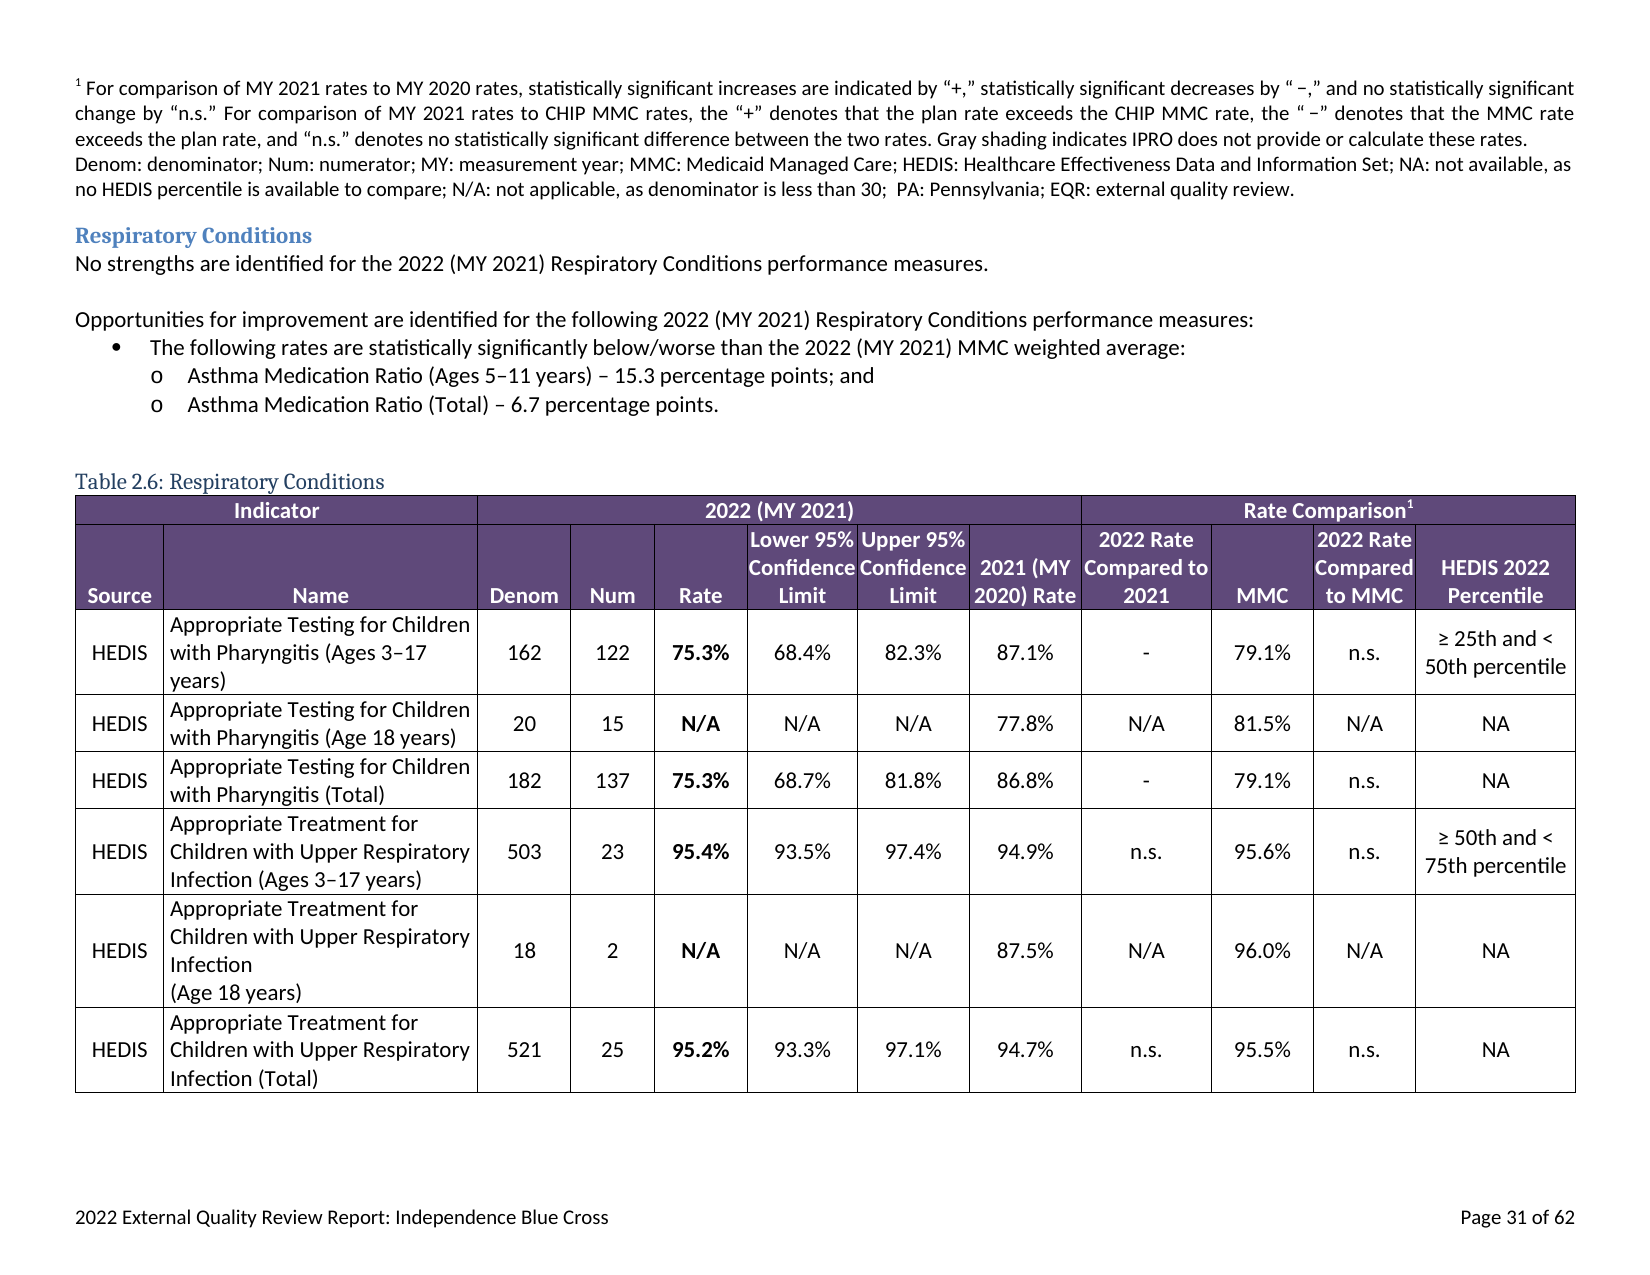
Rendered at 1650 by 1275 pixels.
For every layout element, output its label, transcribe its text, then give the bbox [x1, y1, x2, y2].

table_cell Rate [655, 525, 747, 609]
table_cell 79.1% [1212, 610, 1313, 694]
table_cell 2022 Rate Compared to 2021 [1082, 525, 1211, 609]
table_cell 122 [571, 610, 654, 694]
list Asthma Medication Ratio (Ages 5–11 years) – 15.3 percentage points; and [150, 361, 1575, 391]
table_cell 68.4% [748, 610, 857, 694]
table_cell HEDIS [76, 752, 163, 808]
table_cell HEDIS 2022 Percentile [1416, 525, 1575, 609]
table_cell 20 [478, 695, 570, 751]
table_cell NA [1416, 695, 1575, 751]
table_cell 95.4% [655, 809, 747, 893]
table_cell 94.7% [970, 1008, 1081, 1092]
table_cell 137 [571, 752, 654, 808]
table_cell HEDIS [76, 610, 163, 694]
table_cell 95.6% [1212, 809, 1313, 893]
table_cell 82.3% [858, 610, 969, 694]
table_cell ≥ 25th and < 50th percentile [1416, 610, 1575, 694]
table_cell HEDIS [76, 809, 163, 893]
table_cell 95.5% [1212, 1008, 1313, 1092]
list The following rates are statistically significantly below/worse than the 2022 (MY 2021) MMC weighted average: [112, 333, 1575, 361]
table_cell 96.0% [1212, 895, 1313, 1007]
table_cell 95.2% [655, 1008, 747, 1092]
table_cell 25 [571, 1008, 654, 1092]
table_cell 94.9% [970, 809, 1081, 893]
table_cell 97.1% [858, 1008, 969, 1092]
table_cell n.s. [1314, 809, 1415, 893]
table_cell - [1082, 752, 1211, 808]
table_cell n.s. [1314, 752, 1415, 808]
table_cell Appropriate Testing for Children with Pharyngitis (Ages 3–17 years) [164, 610, 477, 694]
table_cell N/A [655, 695, 747, 751]
table_cell N/A [1082, 695, 1211, 751]
table_cell 75.3% [655, 752, 747, 808]
table_cell NA [1416, 895, 1575, 1007]
table_cell n.s. [1314, 1008, 1415, 1092]
table_cell N/A [1314, 695, 1415, 751]
table_cell n.s. [1314, 610, 1415, 694]
table_cell 87.1% [970, 610, 1081, 694]
subtitle Respiratory Conditions [75, 223, 1575, 249]
table_cell N/A [748, 695, 857, 751]
table_cell - [1082, 610, 1211, 694]
text Opportunities for improvement are identified for the following 2022 (MY 2021) Respiratory Conditions performance measures: [75, 305, 1575, 333]
table_cell ≥ 50th and < 75th percentile [1416, 809, 1575, 893]
table_cell Name [164, 525, 477, 609]
table_cell NA [1416, 752, 1575, 808]
table_cell 77.8% [970, 695, 1081, 751]
table_cell 182 [478, 752, 570, 808]
table_cell n.s. [1082, 1008, 1211, 1092]
table_cell 18 [478, 895, 570, 1007]
table_cell 23 [571, 809, 654, 893]
table_cell 2022 Rate Compared to MMC [1314, 525, 1415, 609]
table_cell N/A [858, 895, 969, 1007]
table_cell MMC [1212, 525, 1313, 609]
table_cell 15 [571, 695, 654, 751]
table_cell 162 [478, 610, 570, 694]
table_cell 86.8% [970, 752, 1081, 808]
table_cell 81.8% [858, 752, 969, 808]
table_cell Appropriate Treatment for Children with Upper Respiratory Infection (Ages 3–17 years) [164, 809, 477, 893]
table_cell 81.5% [1212, 695, 1313, 751]
table_cell 97.4% [858, 809, 969, 893]
text No strengths are identified for the 2022 (MY 2021) Respiratory Conditions performance measures. [75, 249, 1575, 277]
list Asthma Medication Ratio (Total) – 6.7 percentage points. [150, 391, 1575, 420]
table_cell N/A [858, 695, 969, 751]
table_cell 68.7% [748, 752, 857, 808]
table_cell Appropriate Testing for Children with Pharyngitis (Age 18 years) [164, 695, 477, 751]
table_cell N/A [748, 895, 857, 1007]
subtitle Table 2.6: Respiratory Conditions [75, 468, 1575, 495]
table_cell Appropriate Treatment for Children with Upper Respiratory Infection (Total) [164, 1008, 477, 1092]
table_cell 87.5% [970, 895, 1081, 1007]
table_cell 503 [478, 809, 570, 893]
table_cell Appropriate Treatment for Children with Upper Respiratory Infection (Age 18 years) [164, 895, 477, 1007]
table_header 2022 (MY 2021) [478, 496, 1081, 524]
table_cell HEDIS [76, 895, 163, 1007]
table_cell NA [1416, 1008, 1575, 1092]
table_cell N/A [1082, 895, 1211, 1007]
text 1 For comparison of MY 2021 rates to MY 2020 rates, statistically significant increases are indicated by “+,” statistically significant decreases by “−,” and no statistically significant change by “n.s.” For comparison of MY 2021 rates to CHIP MMC rates, the “+” denotes that the plan rate exceeds the CHIP MMC rate, the “−” denotes that the MMC rate exceeds the plan rate, and “n.s.” denotes no statistically significant difference between the two rates. Gray shading indicates IPRO does not provide or calculate these rates. [75, 75, 1575, 151]
table_cell Upper 95% Confidence Limit [858, 525, 969, 609]
table_cell Lower 95% Confidence Limit [748, 525, 857, 609]
table_cell 2021 (MY 2020) Rate [970, 525, 1081, 609]
table_cell HEDIS [76, 695, 163, 751]
table_cell Denom [478, 525, 570, 609]
table_cell N/A [1314, 895, 1415, 1007]
table_cell Appropriate Testing for Children with Pharyngitis (Total) [164, 752, 477, 808]
table_cell 79.1% [1212, 752, 1313, 808]
table_header Rate Comparison1 [1082, 496, 1575, 524]
table_cell 93.3% [748, 1008, 857, 1092]
table_cell 2 [571, 895, 654, 1007]
table_cell n.s. [1082, 809, 1211, 893]
table_cell Source [76, 525, 163, 609]
text Denom: denominator; Num: numerator; MY: measurement year; MMC: Medicaid Managed Care; HEDIS: Healthcare Effectiveness Data and Information Set; NA: not available, as no HEDIS percentile is available to compare; N/A: not applicable, as denominator is less than 30; PA: Pennsylvania; EQR: external quality review. [75, 151, 1575, 202]
table_cell 93.5% [748, 809, 857, 893]
table_header Indicator [76, 496, 477, 524]
table_cell HEDIS [76, 1008, 163, 1092]
table_cell Num [571, 525, 654, 609]
table_cell 75.3% [655, 610, 747, 694]
table_cell 521 [478, 1008, 570, 1092]
table_cell N/A [655, 895, 747, 1007]
